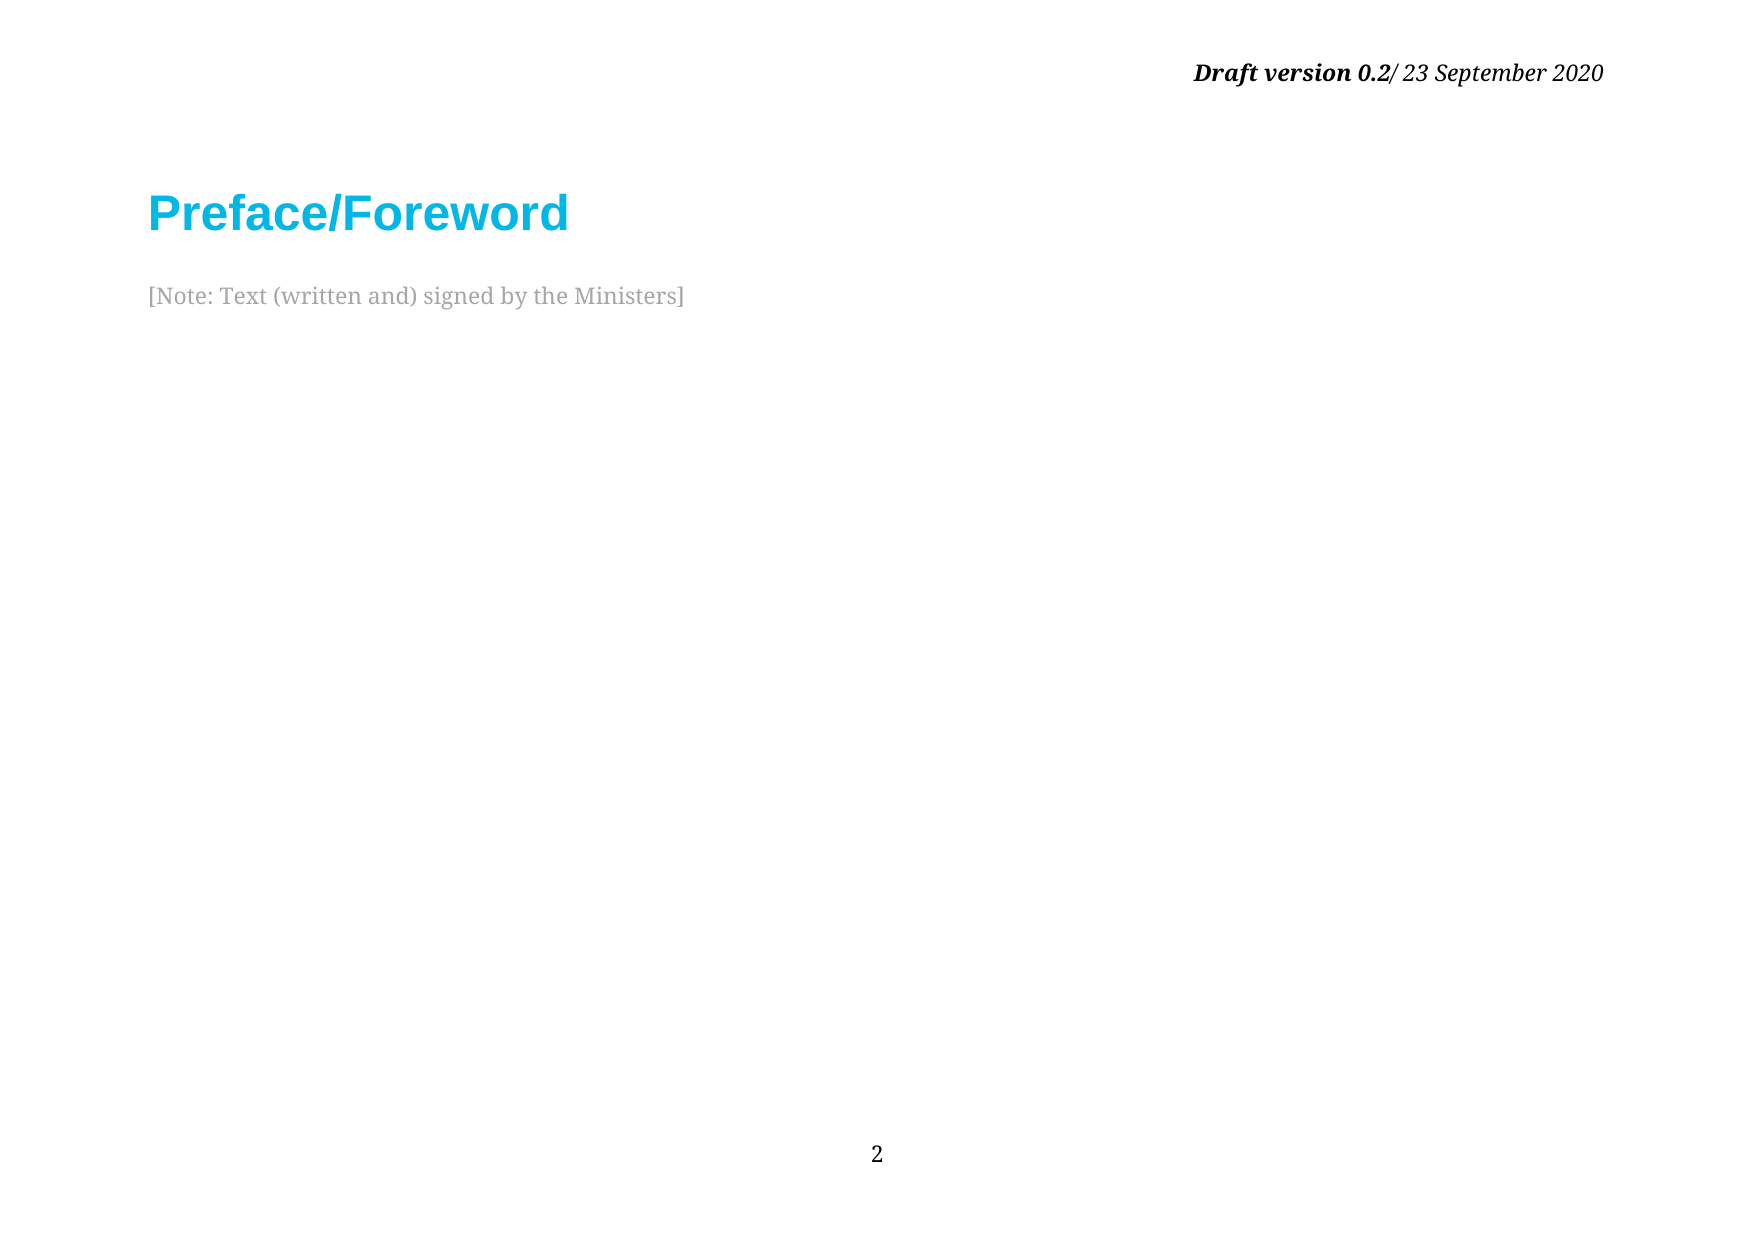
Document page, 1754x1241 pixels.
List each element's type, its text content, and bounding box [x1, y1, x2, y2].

list [Note: Text (written and) signed by the Ministers] [148, 276, 840, 311]
title Preface/Foreword [148, 183, 840, 241]
